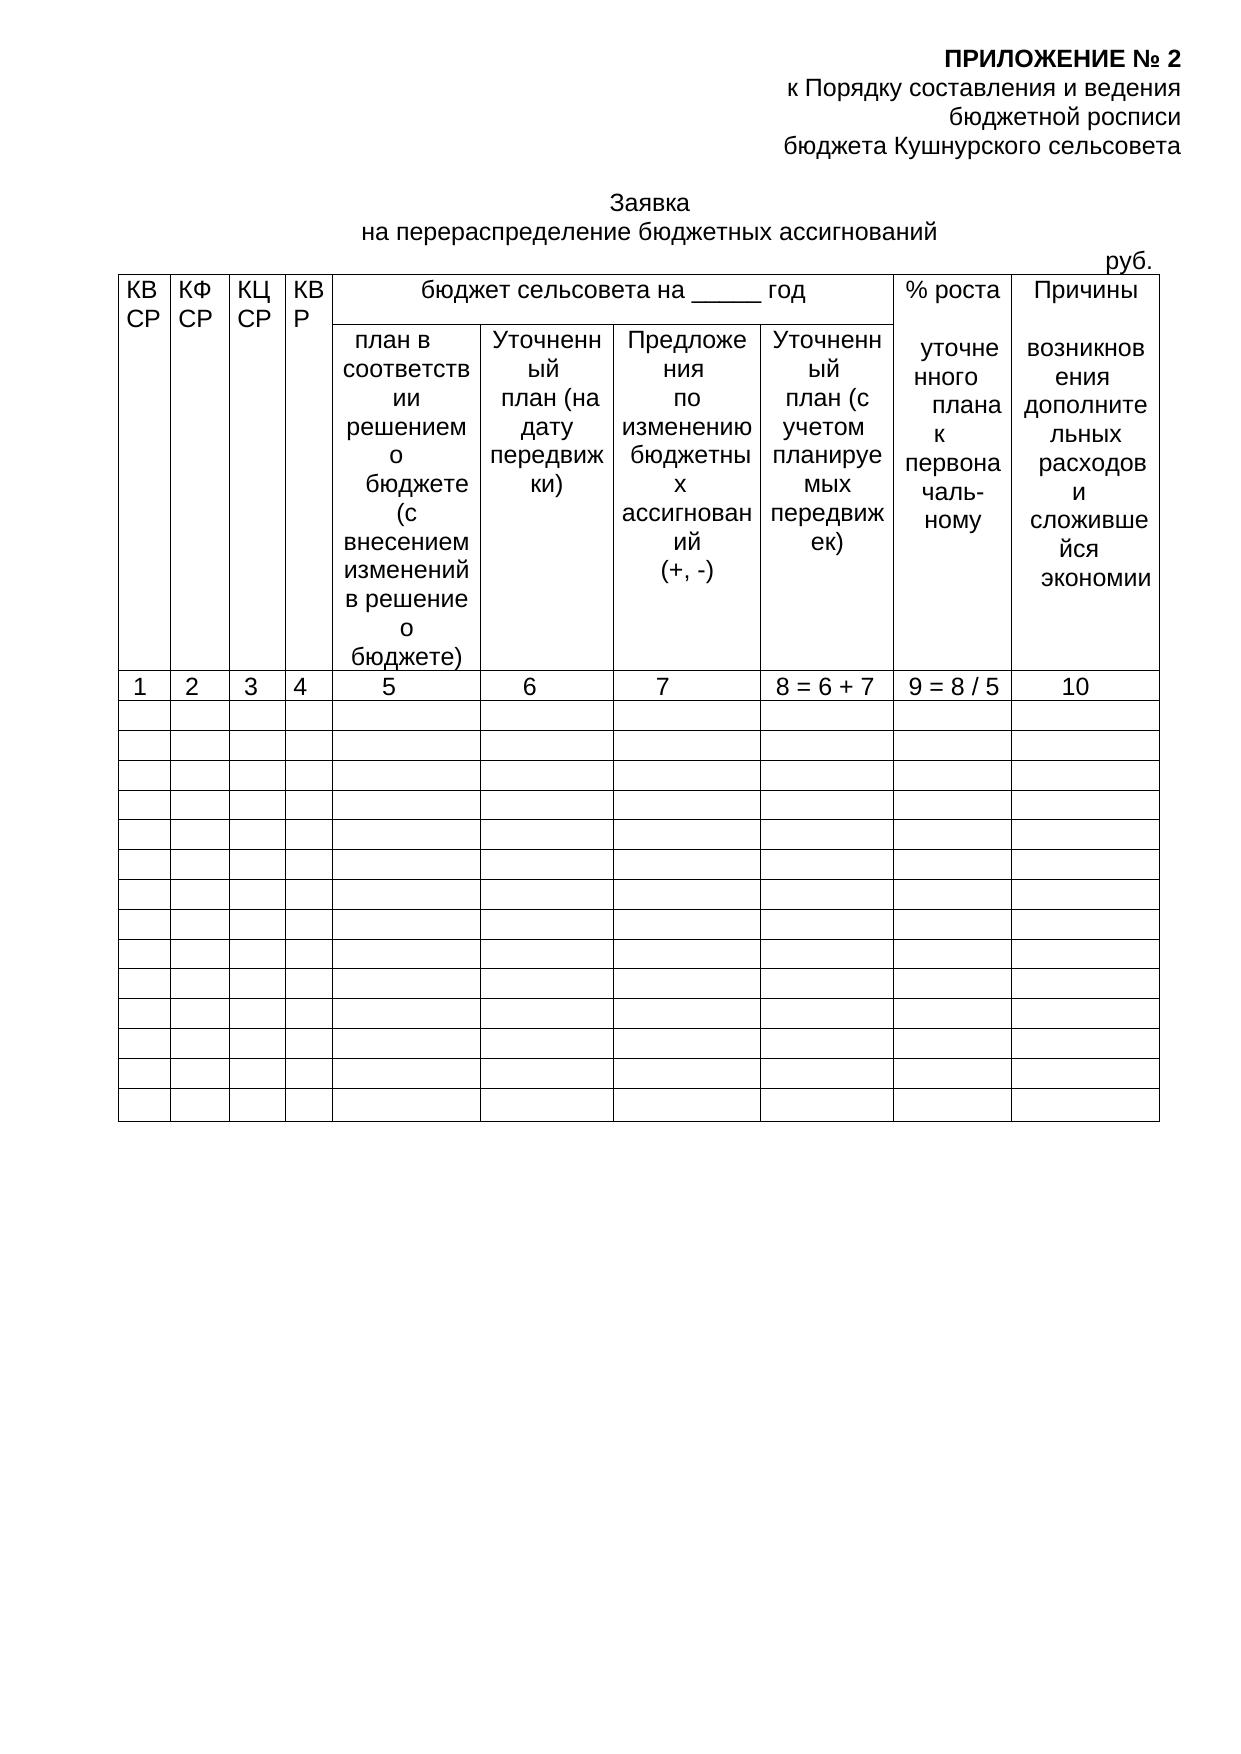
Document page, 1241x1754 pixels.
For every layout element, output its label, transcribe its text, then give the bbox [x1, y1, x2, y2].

text к Порядку составления и ведения [118, 73, 1181, 102]
table_cell [119, 820, 170, 849]
table_cell [614, 999, 760, 1028]
table_cell [333, 850, 480, 879]
table_cell Предложения по изменению бюджетных ассигнований (+, -) [614, 325, 760, 670]
table_cell [894, 1059, 1011, 1087]
table_cell [333, 791, 480, 819]
table_cell [230, 910, 285, 938]
table_cell [614, 969, 760, 998]
table_cell [119, 731, 170, 760]
table_cell [481, 1029, 613, 1058]
table_cell [333, 940, 480, 968]
table_cell [1012, 731, 1159, 760]
table_cell [614, 731, 760, 760]
table_cell [894, 731, 1011, 760]
table_cell Уточненный план (с учетом планируемых передвижек) [761, 325, 893, 670]
table_cell [894, 850, 1011, 879]
table_cell [614, 1059, 760, 1087]
table_cell [286, 969, 332, 998]
table_cell [230, 1059, 285, 1087]
table_cell [286, 910, 332, 938]
table_cell [761, 701, 893, 730]
table_cell [894, 791, 1011, 819]
table_cell [119, 969, 170, 998]
table_cell [761, 999, 893, 1028]
table_cell [119, 701, 170, 730]
table_cell [481, 910, 613, 938]
table_cell [614, 850, 760, 879]
table_cell [119, 850, 170, 879]
table_cell [761, 761, 893, 789]
table_cell [1012, 940, 1159, 968]
table_cell [894, 910, 1011, 938]
table_cell Уточненный план (на дату передвижки) [481, 325, 613, 670]
table_cell [230, 701, 285, 730]
table_cell [286, 850, 332, 879]
table_cell [171, 910, 229, 938]
table_header КВР [286, 275, 332, 670]
table_cell [761, 820, 893, 849]
table_cell [171, 731, 229, 760]
table_cell [614, 1089, 760, 1121]
table_cell [1012, 850, 1159, 879]
table_cell [1012, 880, 1159, 909]
table_cell [481, 701, 613, 730]
text руб. [1077, 246, 1181, 274]
table_cell [1012, 910, 1159, 938]
table_cell [286, 761, 332, 789]
table_cell [614, 880, 760, 909]
table_cell [333, 761, 480, 789]
table_cell [1012, 1059, 1159, 1087]
table_cell [230, 969, 285, 998]
table_cell 3 [230, 671, 285, 700]
table_cell [614, 791, 760, 819]
table_cell [614, 820, 760, 849]
table_cell [119, 910, 170, 938]
table_header КВСР [119, 275, 170, 670]
table_cell [1012, 1029, 1159, 1058]
table_cell [286, 1089, 332, 1121]
table_cell [614, 940, 760, 968]
table_cell [481, 1059, 613, 1087]
table_cell [171, 1059, 229, 1087]
table_cell [894, 701, 1011, 730]
table_cell 1 [119, 671, 170, 700]
table_cell [1012, 969, 1159, 998]
table_header КФСР [171, 275, 229, 670]
table_cell [894, 999, 1011, 1028]
table_cell [230, 1089, 285, 1121]
table_cell [286, 940, 332, 968]
table_cell 7 [614, 671, 760, 700]
table_cell [230, 999, 285, 1028]
table_cell [894, 1089, 1011, 1121]
table_cell [894, 820, 1011, 849]
table_cell [171, 880, 229, 909]
table_cell [333, 969, 480, 998]
table_cell [481, 999, 613, 1028]
table_cell [230, 940, 285, 968]
table_cell [481, 820, 613, 849]
table_cell [761, 791, 893, 819]
table_cell [894, 940, 1011, 968]
table_cell [333, 701, 480, 730]
table_header КЦСР [230, 275, 285, 670]
table_cell [286, 880, 332, 909]
table_cell [230, 820, 285, 849]
table_cell [230, 880, 285, 909]
table_cell [119, 880, 170, 909]
table_cell [481, 761, 613, 789]
table_cell [286, 701, 332, 730]
table_cell [614, 910, 760, 938]
table_header % роста уточненного плана к первоначаль-ному [894, 275, 1011, 670]
table_cell [333, 999, 480, 1028]
table_cell [333, 1029, 480, 1058]
text Заявка [118, 188, 1181, 217]
table_cell [1012, 1089, 1159, 1121]
table_cell 4 [286, 671, 332, 700]
table_cell 9 = 8 / 5 [894, 671, 1011, 700]
table_cell [171, 850, 229, 879]
table_cell [761, 969, 893, 998]
table_cell [481, 969, 613, 998]
table_cell [286, 1029, 332, 1058]
table_cell [333, 820, 480, 849]
table_cell [1012, 791, 1159, 819]
table_cell [171, 940, 229, 968]
table_cell [119, 791, 170, 819]
table_cell [333, 1089, 480, 1121]
table_cell 5 [333, 671, 480, 700]
table_cell [894, 880, 1011, 909]
text на перераспределение бюджетных ассигнований [118, 217, 1181, 246]
table_cell [1012, 761, 1159, 789]
table_cell [171, 999, 229, 1028]
table_cell [761, 1059, 893, 1087]
table_cell [761, 880, 893, 909]
table_cell план в соответствии решением о бюджете (с внесением изменений в решение о бюджете) [333, 325, 480, 670]
table_cell [171, 761, 229, 789]
table_cell [481, 1089, 613, 1121]
table_cell 8 = 6 + 7 [761, 671, 893, 700]
table_cell [761, 731, 893, 760]
table_cell [481, 880, 613, 909]
table_header бюджет сельсовета на _____ год [333, 275, 893, 324]
table_cell [614, 1029, 760, 1058]
text бюджета Кушнурского сельсовета [118, 131, 1181, 159]
table_cell [171, 969, 229, 998]
table_cell [286, 999, 332, 1028]
table_cell [761, 1029, 893, 1058]
table_cell [230, 850, 285, 879]
table_cell [171, 1029, 229, 1058]
table_cell [286, 820, 332, 849]
text бюджетной росписи [118, 102, 1181, 131]
table_cell [333, 880, 480, 909]
table_cell [286, 791, 332, 819]
table_cell 2 [171, 671, 229, 700]
table_cell [171, 1089, 229, 1121]
table_cell [481, 850, 613, 879]
table_cell [230, 731, 285, 760]
table_cell [230, 1029, 285, 1058]
table_cell [614, 761, 760, 789]
table_cell [333, 1059, 480, 1087]
table_cell [1012, 820, 1159, 849]
table_cell [119, 940, 170, 968]
table_cell [333, 731, 480, 760]
table_cell [761, 940, 893, 968]
table_cell [894, 1029, 1011, 1058]
table_cell [1012, 999, 1159, 1028]
table_header Причины возникновения дополнительных расходов и сложившейся экономии [1012, 275, 1159, 670]
table_cell [119, 999, 170, 1028]
table_cell [1012, 701, 1159, 730]
table_cell [481, 940, 613, 968]
table_cell [481, 791, 613, 819]
table_cell [286, 731, 332, 760]
table_cell [894, 761, 1011, 789]
text ПРИЛОЖЕНИЕ № 2 [118, 44, 1181, 73]
table_cell [761, 1089, 893, 1121]
table_cell [230, 761, 285, 789]
table_cell [119, 761, 170, 789]
table_cell [761, 850, 893, 879]
table_cell [119, 1089, 170, 1121]
table_cell 10 [1012, 671, 1159, 700]
table_cell [119, 1059, 170, 1087]
table_cell [119, 1029, 170, 1058]
table_cell [171, 820, 229, 849]
table_cell [481, 731, 613, 760]
table_cell [230, 791, 285, 819]
table_cell [171, 701, 229, 730]
table_cell [171, 791, 229, 819]
table_cell [761, 910, 893, 938]
table_cell [286, 1059, 332, 1087]
table_cell [614, 701, 760, 730]
table_cell 6 [481, 671, 613, 700]
table_cell [333, 910, 480, 938]
table_cell [894, 969, 1011, 998]
